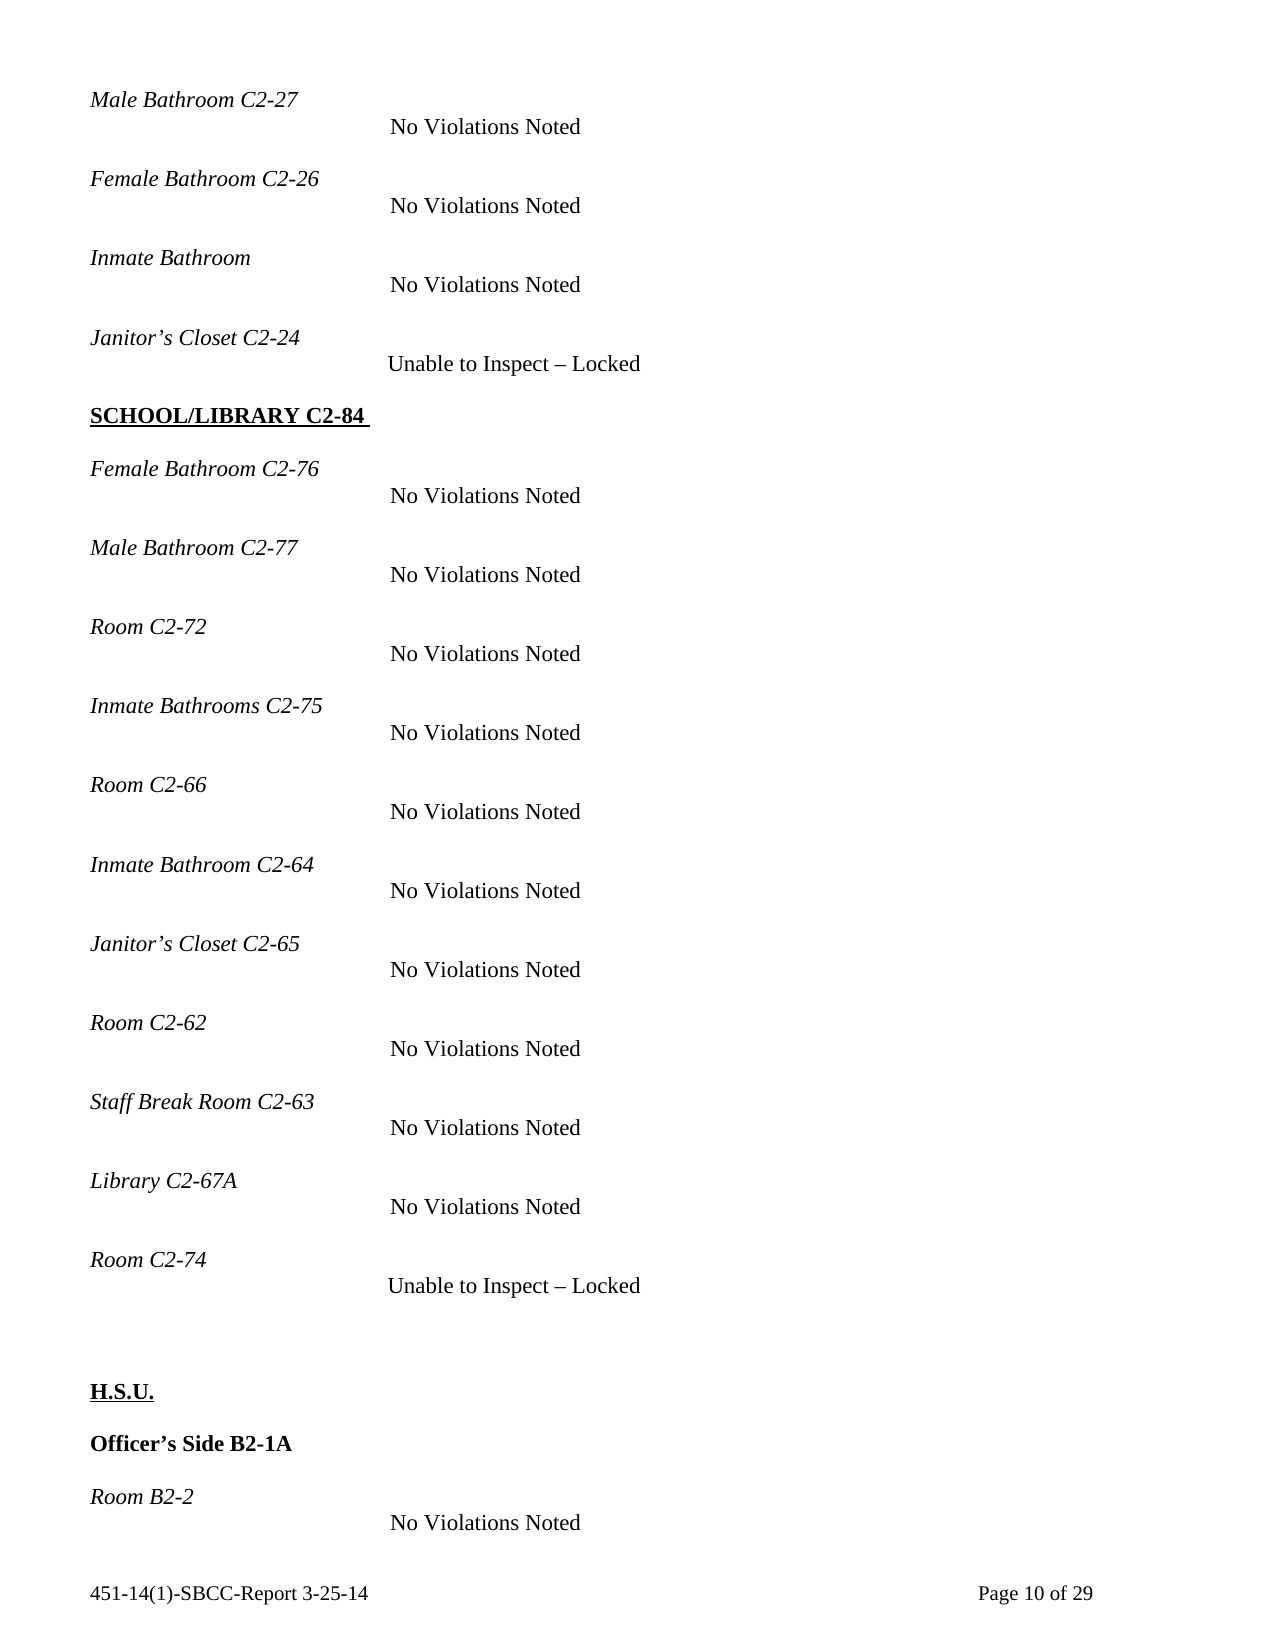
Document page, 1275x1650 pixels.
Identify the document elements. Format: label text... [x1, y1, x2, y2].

text Officer’s Side B2-1A [90, 1430, 1185, 1457]
text Room C2-72 [90, 613, 1185, 640]
text Female Bathroom C2-26 [90, 165, 1185, 192]
text Male Bathroom C2-27 [90, 86, 1185, 113]
text Janitor’s Closet C2-24 [90, 323, 1185, 350]
text Library C2-67A [90, 1167, 1185, 1193]
text Room C2-74 [90, 1246, 1185, 1272]
text No Violations Noted [90, 1193, 1185, 1219]
text H.S.U. [90, 1378, 1185, 1404]
text No Violations Noted [90, 798, 1185, 824]
text No Violations Noted [90, 719, 1185, 745]
text No Violations Noted [90, 640, 1185, 666]
text Room C2-62 [90, 1009, 1185, 1035]
text No Violations Noted [90, 192, 1185, 218]
text No Violations Noted [90, 956, 1185, 982]
text Room C2-66 [90, 772, 1185, 798]
text Female Bathroom C2-76 [90, 455, 1185, 482]
text No Violations Noted [90, 271, 1185, 297]
text Room B2-2 [90, 1483, 1185, 1509]
text No Violations Noted [90, 482, 1185, 508]
text No Violations Noted [90, 1035, 1185, 1061]
text No Violations Noted [90, 113, 1185, 139]
text Inmate Bathrooms C2-75 [90, 692, 1185, 719]
text Male Bathroom C2-77 [90, 534, 1185, 561]
text No Violations Noted [90, 877, 1185, 903]
text Inmate Bathroom C2-64 [90, 851, 1185, 877]
text SCHOOL/LIBRARY C2-84 [90, 403, 1185, 429]
text Staff Break Room C2-63 [90, 1088, 1185, 1114]
text No Violations Noted [90, 1114, 1185, 1141]
text Unable to Inspect – Locked [90, 1272, 1185, 1299]
text No Violations Noted [90, 1509, 1185, 1536]
text Janitor’s Closet C2-65 [90, 930, 1185, 956]
text Inmate Bathroom [90, 244, 1185, 271]
text No Violations Noted [90, 561, 1185, 587]
text Unable to Inspect – Locked [90, 350, 1185, 376]
